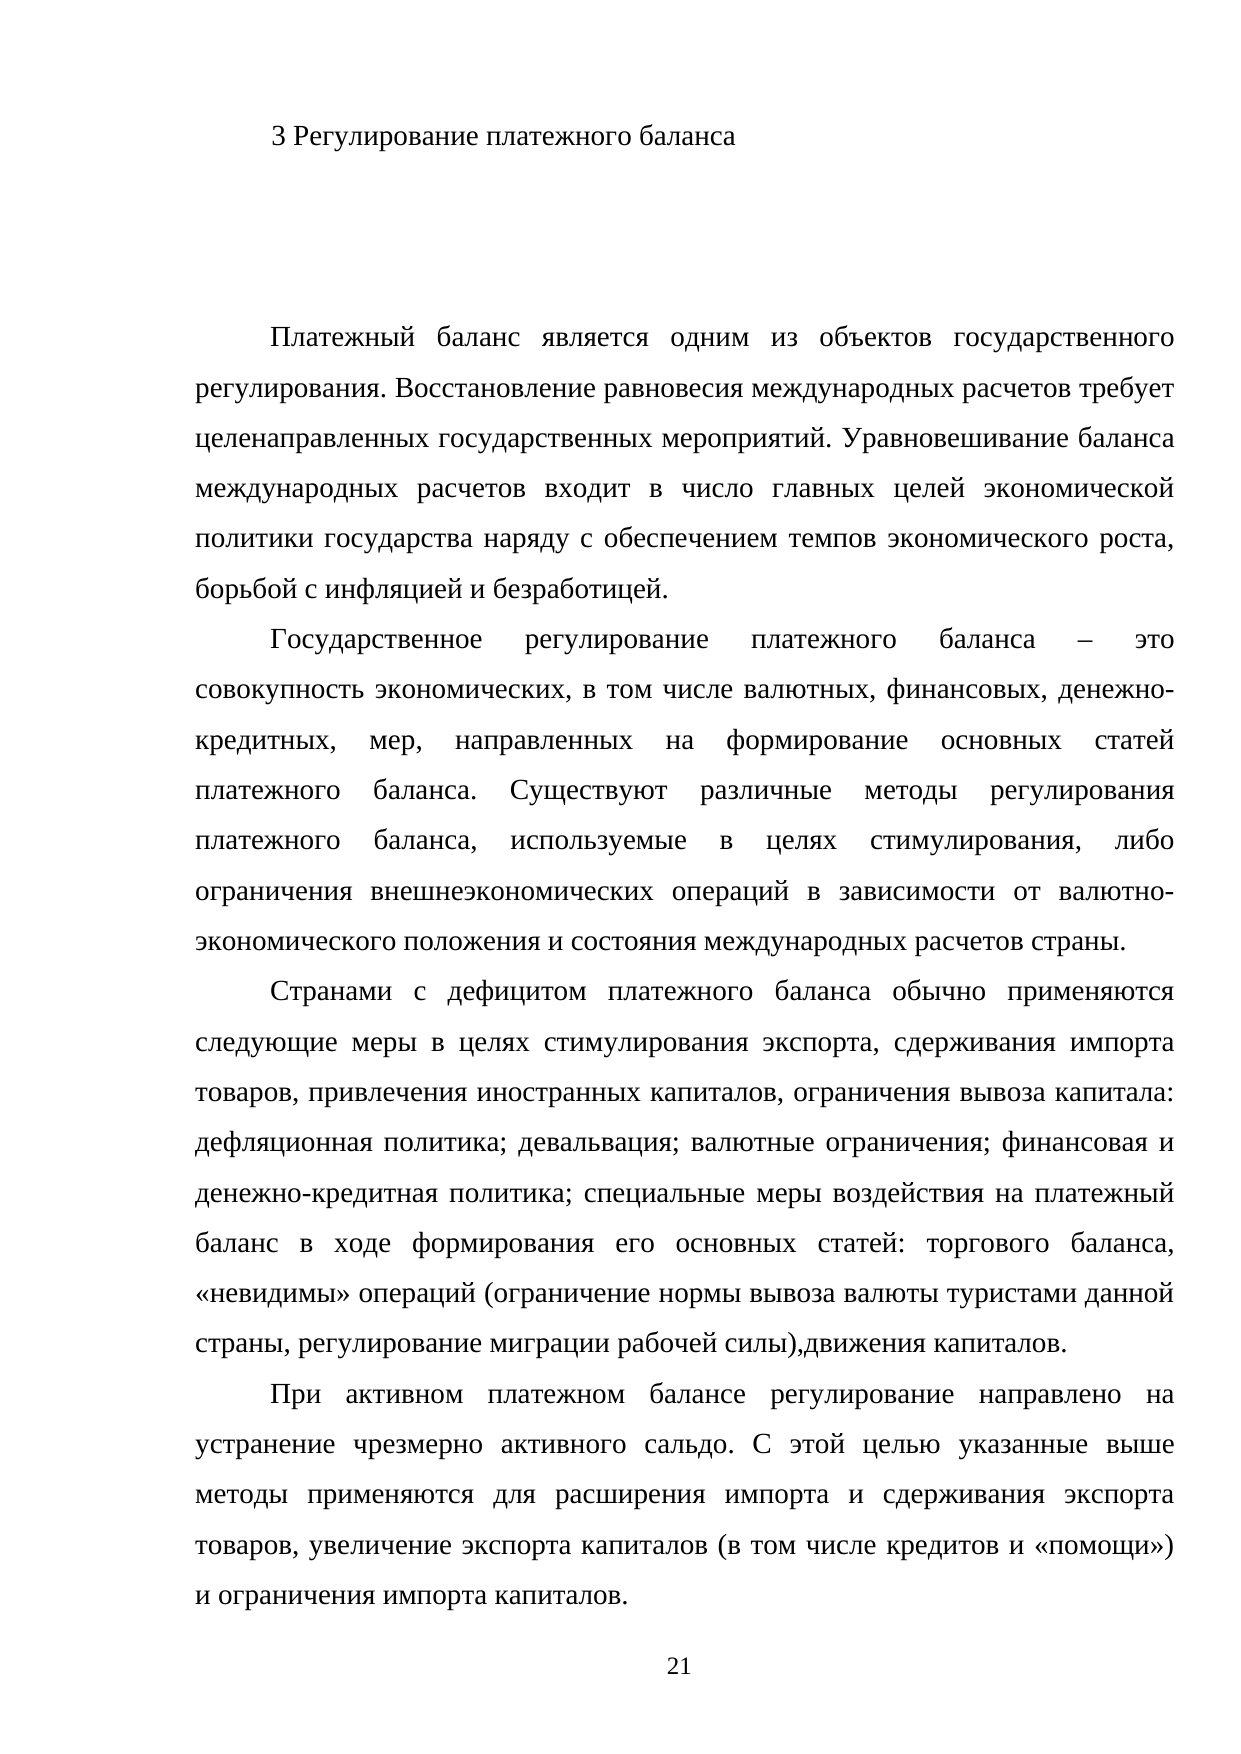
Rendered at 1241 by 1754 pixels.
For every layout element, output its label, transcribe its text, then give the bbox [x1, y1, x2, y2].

text Странами с дефицитом платежного баланса обычно применяются следующие меры в целях стимулирования экспорта, сдерживания импорта товаров, привлечения иностранных капиталов, ограничения вывоза капитала: дефляционная политика; девальвация; валютные ограничения; финансовая и денежно-кредитная политика; специальные меры воздействия на платежный баланс в ходе формирования его основных статей: торгового баланса, «невидимы» операций (ограничение нормы вывоза валюты туристами данной страны, регулирование миграции рабочей силы),движения капиталов. [195, 973, 1175, 1359]
text 3 Регулирование платежного баланса [196, 118, 1175, 152]
text Государственное регулирование платежного баланса – это совокупность экономических, в том числе валютных, финансовых, денежно-кредитных, мер, направленных на формирование основных статей платежного баланса. Существуют различные методы регулирования платежного баланса, используемые в целях стимулирования, либо ограничения внешнеэкономических операций в зависимости от валютно-экономического положения и состояния международных расчетов страны. [195, 621, 1175, 957]
text При активном платежном балансе регулирование направлено на устранение чрезмерно активного сальдо. С этой целью указанные выше методы применяются для расширения импорта и сдерживания экспорта товаров, увеличение экспорта капиталов (в том числе кредитов и «помощи») и ограничения импорта капиталов. [195, 1376, 1175, 1611]
text Платежный баланс является одним из объектов государственного регулирования. Восстановление равновесия международных расчетов требует целенаправленных государственных мероприятий. Уравновешивание баланса международных расчетов входит в число главных целей экономической политики государства наряду с обеспечением темпов экономического роста, борьбой с инфляцией и безработицей. [195, 319, 1175, 604]
